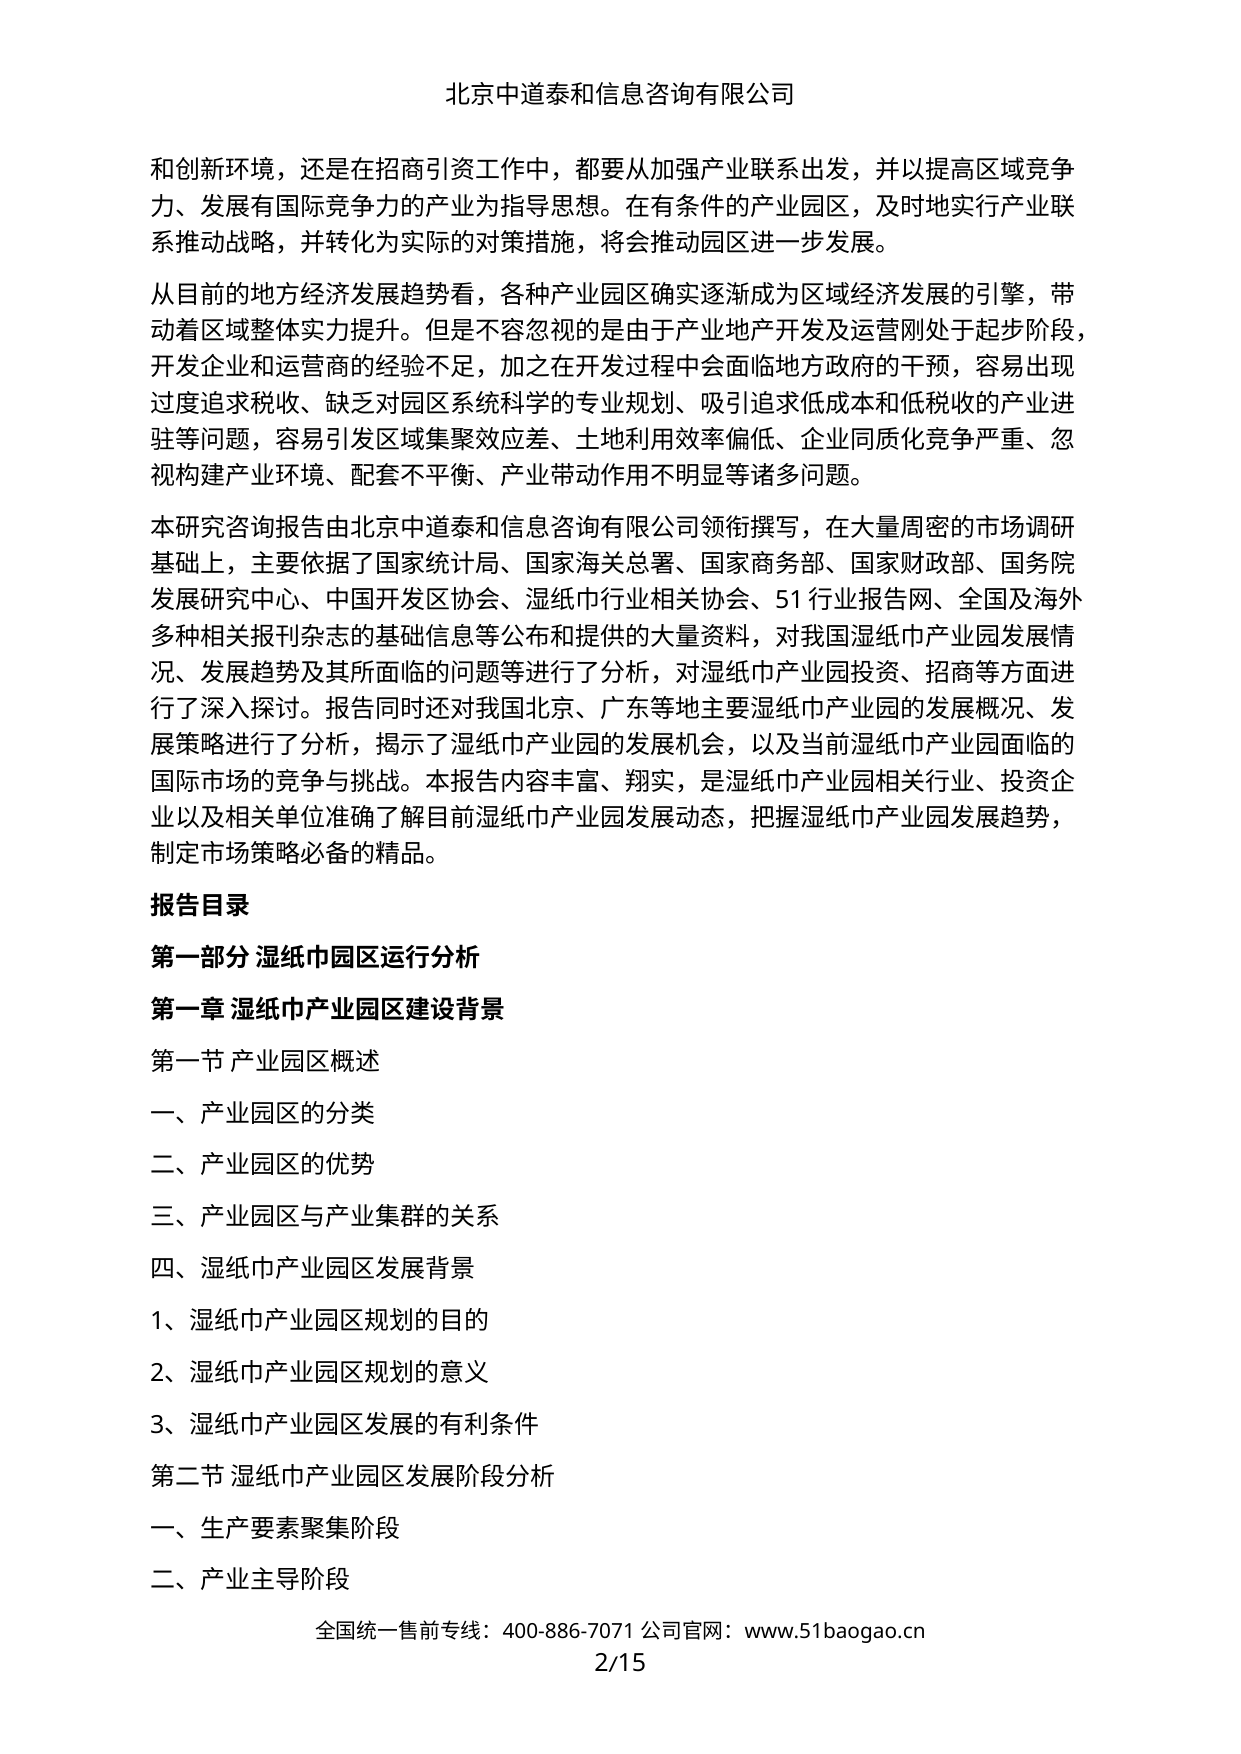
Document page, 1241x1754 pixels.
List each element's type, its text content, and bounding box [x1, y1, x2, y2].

text 1、湿纸巾产业园区规划的目的 [150, 1301, 1090, 1337]
text 第二节 湿纸巾产业园区发展阶段分析 [150, 1456, 1090, 1492]
text 第一部分 湿纸巾园区运行分析 [150, 937, 1090, 974]
text 二、产业园区的优势 [150, 1145, 1090, 1181]
text 第一节 产业园区概述 [150, 1041, 1090, 1077]
text 3、湿纸巾产业园区发展的有利条件 [150, 1404, 1090, 1441]
text 报告目录 [150, 886, 1090, 922]
text 三、产业园区与产业集群的关系 [150, 1197, 1090, 1233]
text 2、湿纸巾产业园区规划的意义 [150, 1352, 1090, 1389]
text 四、湿纸巾产业园区发展背景 [150, 1249, 1090, 1285]
text 二、产业主导阶段 [150, 1560, 1090, 1596]
text 本研究咨询报告由北京中道泰和信息咨询有限公司领衔撰写，在大量周密的市场调研基础上，主要依据了国家统计局、国家海关总署、国家商务部、国家财政部、国务院发展研究中心、中国开发区协会、湿纸巾行业相关协会、51行业报告网、全国及海外多种相关报刊杂志的基础信息等公布和提供的大量资料，对我国湿纸巾产业园发展情况、发展趋势及其所面临的问题等进行了分析，对湿纸巾产业园投资、招商等方面进行了深入探讨。报告同时还对我国北京、广东等地主要湿纸巾产业园的发展概况、发展策略进行了分析，揭示了湿纸巾产业园的发展机会，以及当前湿纸巾产业园面临的国际市场的竞争与挑战。本报告内容丰富、翔实，是湿纸巾产业园相关行业、投资企业以及相关单位准确了解目前湿纸巾产业园发展动态，把握湿纸巾产业园发展趋势，制定市场策略必备的精品。 [150, 507, 1090, 870]
text 一、生产要素聚集阶段 [150, 1508, 1090, 1544]
text 从目前的地方经济发展趋势看，各种产业园区确实逐渐成为区域经济发展的引擎，带动着区域整体实力提升。但是不容忽视的是由于产业地产开发及运营刚处于起步阶段，开发企业和运营商的经验不足，加之在开发过程中会面临地方政府的干预，容易出现过度追求税收、缺乏对园区系统科学的专业规划、吸引追求低成本和低税收的产业进驻等问题，容易引发区域集聚效应差、土地利用效率偏低、企业同质化竞争严重、忽视构建产业环境、配套不平衡、产业带动作用不明显等诸多问题。 [150, 274, 1090, 492]
text 第一章 湿纸巾产业园区建设背景 [150, 989, 1090, 1026]
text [150, 150, 1090, 259]
text 一、产业园区的分类 [150, 1093, 1090, 1129]
